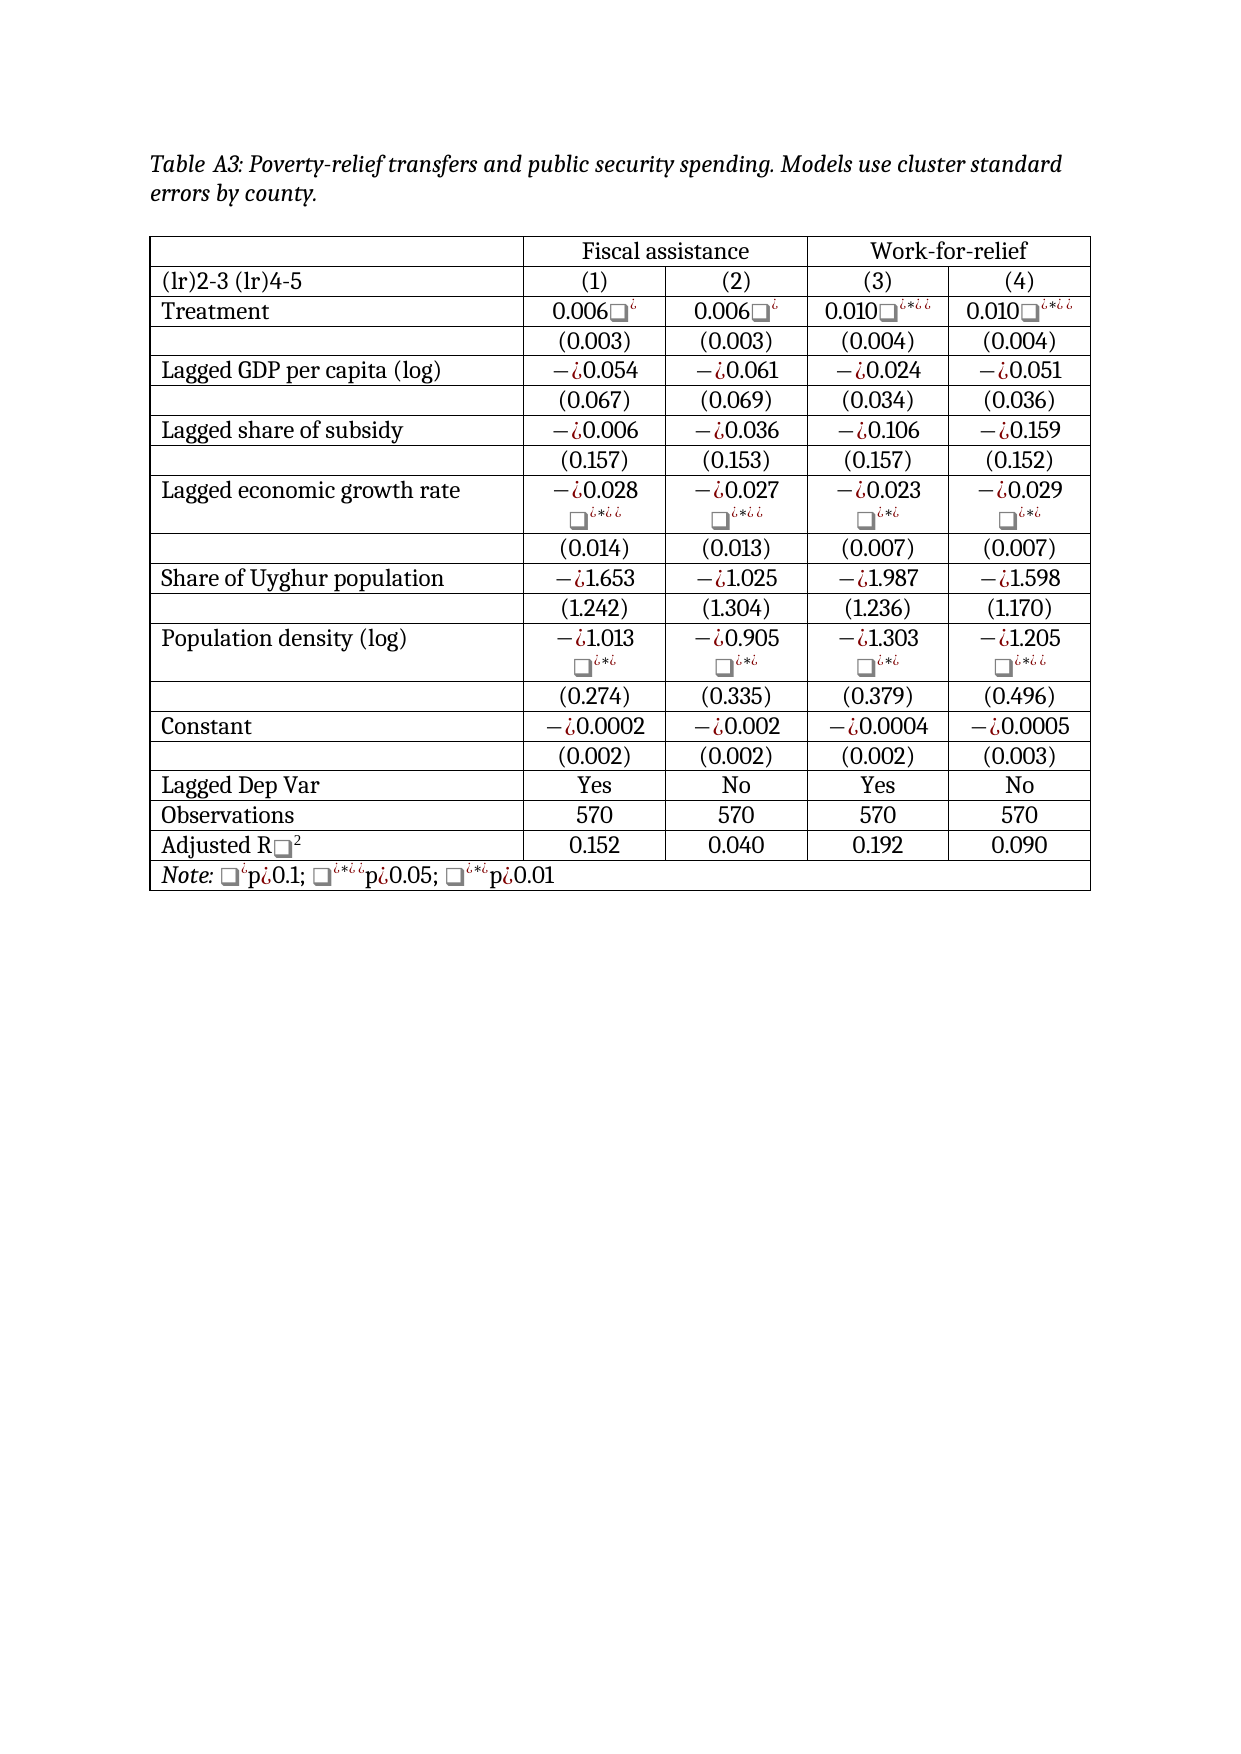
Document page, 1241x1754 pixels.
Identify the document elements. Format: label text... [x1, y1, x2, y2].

table_cell 1.205 [949, 624, 1090, 681]
table_cell 0.006 [666, 297, 807, 326]
table_cell (0.496) [949, 682, 1090, 711]
text Table A3: Poverty-relief transfers and public security spending. Models use cluster standard errors by county. [150, 150, 1090, 207]
table_cell [151, 386, 523, 415]
table_cell 0.036 [666, 416, 807, 445]
table_cell (0.335) [666, 682, 807, 711]
table_cell 1.303 [808, 624, 948, 681]
table_cell 0.010 [808, 297, 948, 326]
table_cell 0.027 [666, 476, 807, 533]
table_cell Lagged GDP per capita (log) [151, 356, 523, 385]
table_cell 0.090 [949, 831, 1090, 860]
table_cell (1) [524, 267, 665, 296]
table_cell (4) [949, 267, 1090, 296]
table_cell (0.152) [949, 446, 1090, 474]
table_cell Constant [151, 712, 523, 741]
table_cell (2) [666, 267, 807, 296]
table_cell 1.653 [524, 564, 665, 593]
table_cell Share of Uyghur population [151, 564, 523, 593]
table_cell 0.0005 [949, 712, 1090, 741]
table_cell [151, 682, 523, 711]
table_cell (0.004) [808, 327, 948, 355]
table_cell (0.153) [666, 446, 807, 474]
table_cell 1.987 [808, 564, 948, 593]
table_cell (0.157) [808, 446, 948, 474]
table_cell 0.106 [808, 416, 948, 445]
table_cell (3) [808, 267, 948, 296]
table_cell [151, 594, 523, 622]
table_cell [151, 327, 523, 355]
table_cell 570 [666, 801, 807, 830]
table_cell [151, 446, 523, 474]
table_cell 0.0002 [524, 712, 665, 741]
table_header Fiscal assistance [524, 237, 807, 266]
table_cell 0.028 [524, 476, 665, 533]
table_header [151, 237, 523, 266]
table_cell 570 [808, 801, 948, 830]
table_cell (0.002) [524, 742, 665, 770]
table_cell 0.061 [666, 356, 807, 385]
table_cell (0.274) [524, 682, 665, 711]
table_cell 1.013 [524, 624, 665, 681]
table_cell 0.010 [949, 297, 1090, 326]
table_cell 0.040 [666, 831, 807, 860]
table_cell Lagged share of subsidy [151, 416, 523, 445]
table_cell 1.025 [666, 564, 807, 593]
table_cell (0.013) [666, 534, 807, 563]
table_cell Lagged economic growth rate [151, 476, 523, 533]
table_cell Observations [151, 801, 523, 830]
table_cell 0.192 [808, 831, 948, 860]
table_cell 0.0004 [808, 712, 948, 741]
table_cell 0.905 [666, 624, 807, 681]
table_cell Note: p0.1; p0.05; p0.01 [151, 861, 1090, 889]
table_cell (0.014) [524, 534, 665, 563]
table_cell 0.002 [666, 712, 807, 741]
table_cell (0.002) [808, 742, 948, 770]
table_cell 0.006 [524, 297, 665, 326]
table_header Work-for-relief [808, 237, 1090, 266]
table_cell Adjusted R [151, 831, 523, 860]
table_cell 0.024 [808, 356, 948, 385]
table_cell (0.157) [524, 446, 665, 474]
table_cell (1.242) [524, 594, 665, 622]
table_cell Yes [808, 771, 948, 800]
table_cell (0.007) [808, 534, 948, 563]
table_cell 1.598 [949, 564, 1090, 593]
table_cell (0.036) [949, 386, 1090, 415]
table_cell (0.004) [949, 327, 1090, 355]
table_cell Yes [524, 771, 665, 800]
table_cell (0.003) [524, 327, 665, 355]
table_cell 0.023 [808, 476, 948, 533]
table_cell 0.051 [949, 356, 1090, 385]
table_cell (1.236) [808, 594, 948, 622]
table_cell Treatment [151, 297, 523, 326]
table_cell (1.170) [949, 594, 1090, 622]
table_cell (0.003) [666, 327, 807, 355]
table_cell 0.006 [524, 416, 665, 445]
table_cell 570 [524, 801, 665, 830]
table_cell (1.304) [666, 594, 807, 622]
table_cell (0.379) [808, 682, 948, 711]
table_cell (0.003) [949, 742, 1090, 770]
table_cell (0.034) [808, 386, 948, 415]
table_cell No [949, 771, 1090, 800]
table_cell (0.067) [524, 386, 665, 415]
table_cell 0.029 [949, 476, 1090, 533]
table_cell No [666, 771, 807, 800]
table_cell (lr)2-3 (lr)4-5 [151, 267, 523, 296]
table_cell (0.069) [666, 386, 807, 415]
table_cell Lagged Dep Var [151, 771, 523, 800]
table_cell [151, 534, 523, 563]
table_cell (0.007) [949, 534, 1090, 563]
table_cell 0.159 [949, 416, 1090, 445]
table_cell (0.002) [666, 742, 807, 770]
table_cell 0.152 [524, 831, 665, 860]
table_cell Population density (log) [151, 624, 523, 681]
table_cell 570 [949, 801, 1090, 830]
table_cell 0.054 [524, 356, 665, 385]
table_cell [151, 742, 523, 770]
